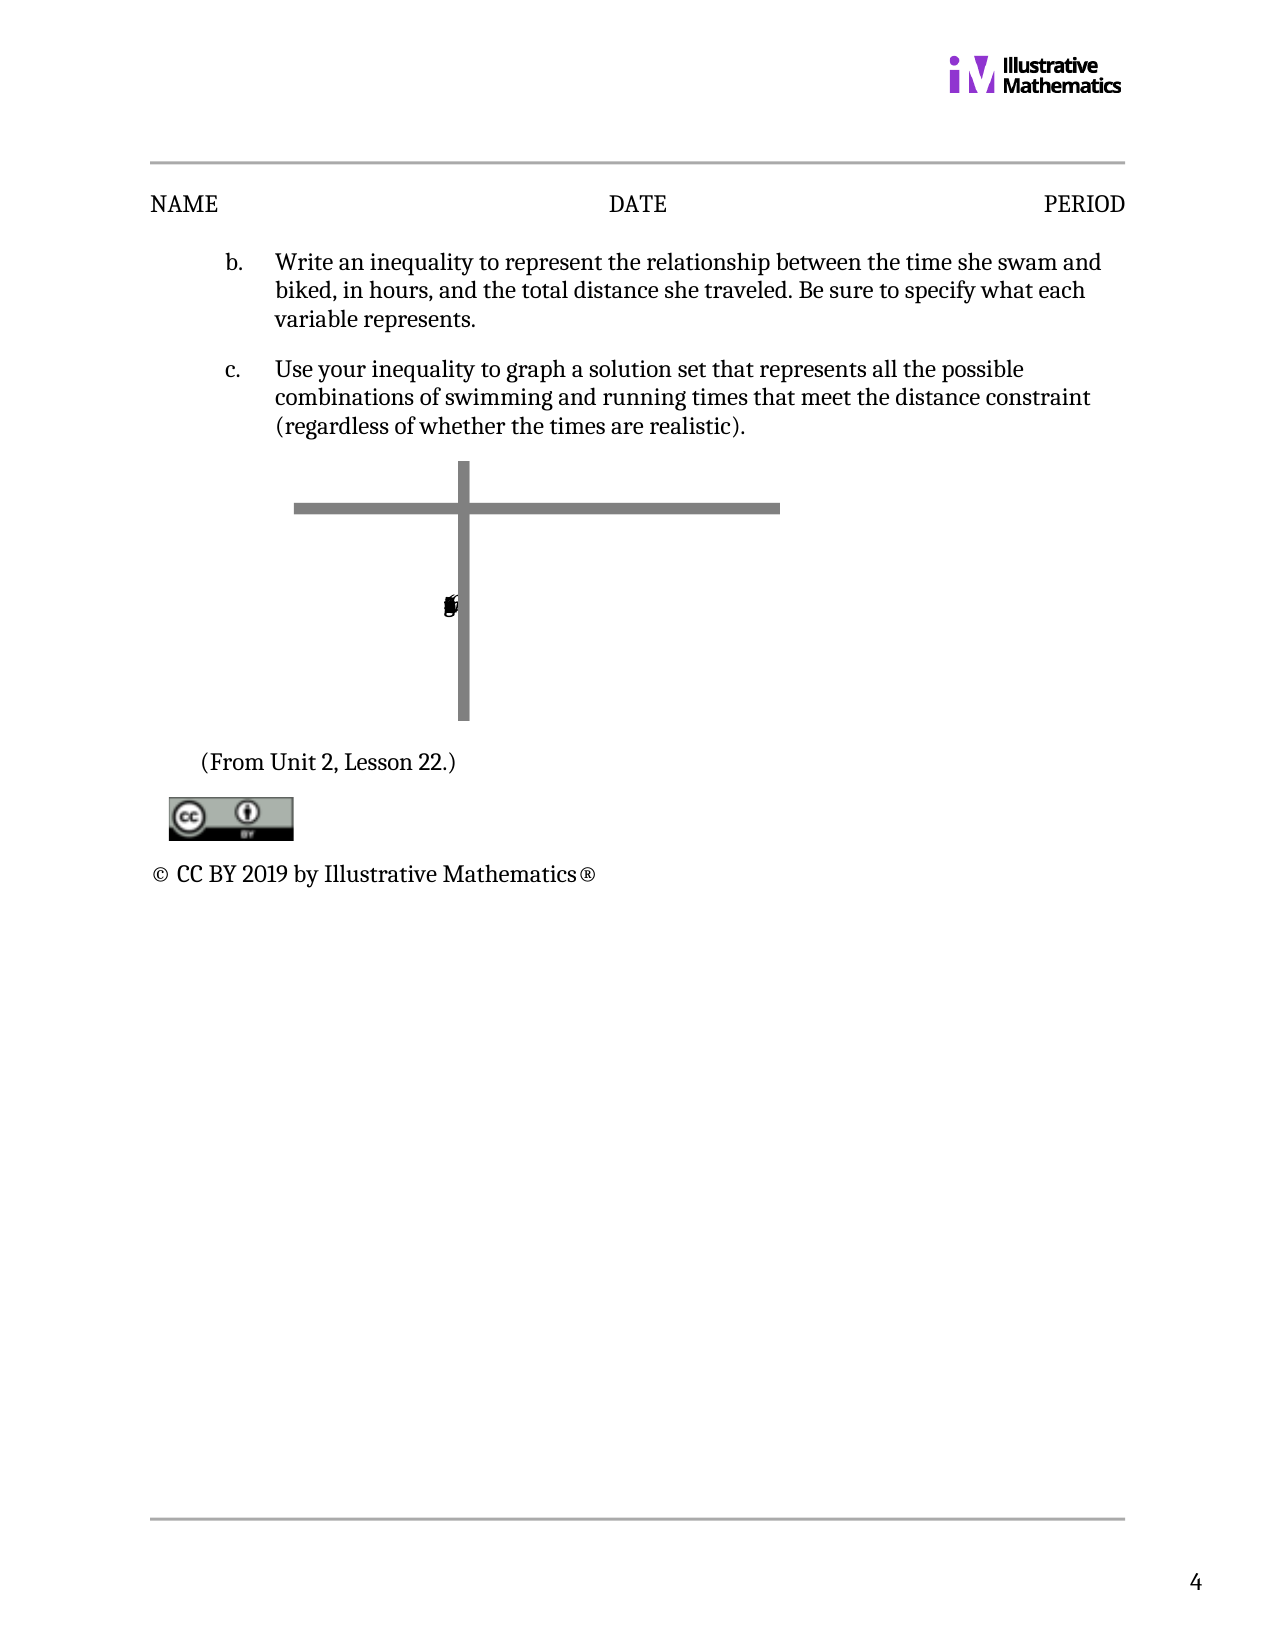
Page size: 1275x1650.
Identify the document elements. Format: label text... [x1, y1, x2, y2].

text © CC BY 2019 by Illustrative Mathematics® [150, 860, 1125, 888]
picture [168, 797, 294, 841]
picture [949, 55, 1121, 93]
list Use your inequality to graph a solution set that represents all the possible combinations of swimming and running times that meet the distance constraint (regardless of whether the times are realistic). [225, 354, 1125, 441]
list (From Unit 2, Lesson 22.) [150, 748, 1125, 776]
picture [293, 461, 780, 721]
list Write an inequality to represent the relationship between the time she swam and biked, in hours, and the total distance she traveled. Be sure to specify what each variable represents. [225, 247, 1125, 334]
